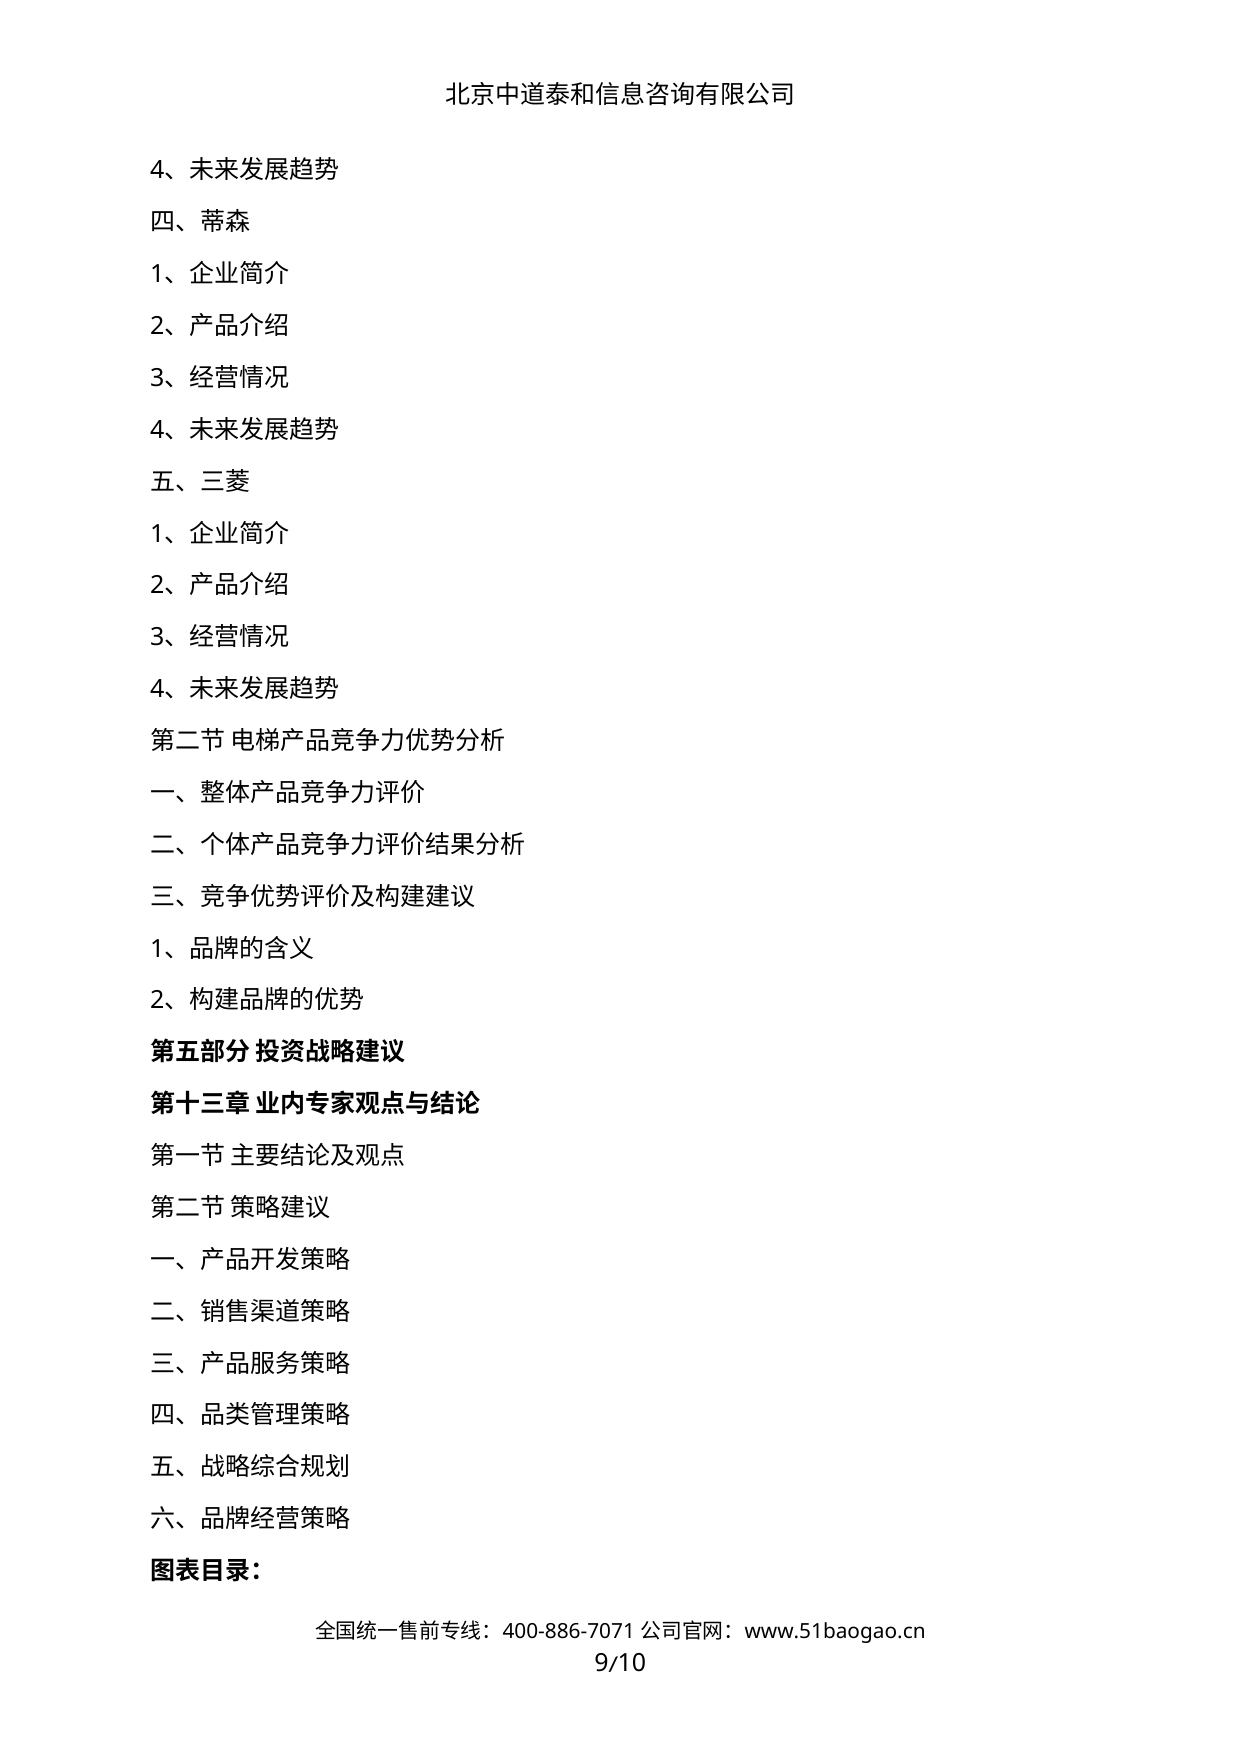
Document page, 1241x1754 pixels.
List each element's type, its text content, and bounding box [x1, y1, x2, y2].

text 二、销售渠道策略 [150, 1291, 1090, 1327]
text 4、未来发展趋势 [150, 669, 1090, 705]
text 2、产品介绍 [150, 565, 1090, 601]
text 第二节 电梯产品竞争力优势分析 [150, 721, 1090, 757]
text 1、企业简介 [150, 513, 1090, 549]
text 2、产品介绍 [150, 306, 1090, 342]
text 四、蒂森 [150, 202, 1090, 238]
text 三、竞争优势评价及构建建议 [150, 876, 1090, 912]
text 一、整体产品竞争力评价 [150, 772, 1090, 809]
text 3、经营情况 [150, 617, 1090, 653]
text 4、未来发展趋势 [150, 150, 1090, 186]
text 1、品牌的含义 [150, 928, 1090, 964]
text 第二节 策略建议 [150, 1187, 1090, 1224]
text 图表目录： [150, 1551, 1090, 1587]
text 1、企业简介 [150, 254, 1090, 290]
text 第五部分 投资战略建议 [150, 1032, 1090, 1068]
text 2、构建品牌的优势 [150, 980, 1090, 1016]
text 三、产品服务策略 [150, 1343, 1090, 1379]
text 第一节 主要结论及观点 [150, 1136, 1090, 1172]
text 四、品类管理策略 [150, 1395, 1090, 1431]
text 一、产品开发策略 [150, 1239, 1090, 1276]
text 3、经营情况 [150, 357, 1090, 394]
text 第十三章 业内专家观点与结论 [150, 1084, 1090, 1120]
text 4、未来发展趋势 [150, 409, 1090, 446]
text 六、品牌经营策略 [150, 1499, 1090, 1535]
text 五、战略综合规划 [150, 1447, 1090, 1483]
text 五、三菱 [150, 461, 1090, 497]
text 二、个体产品竞争力评价结果分析 [150, 824, 1090, 861]
